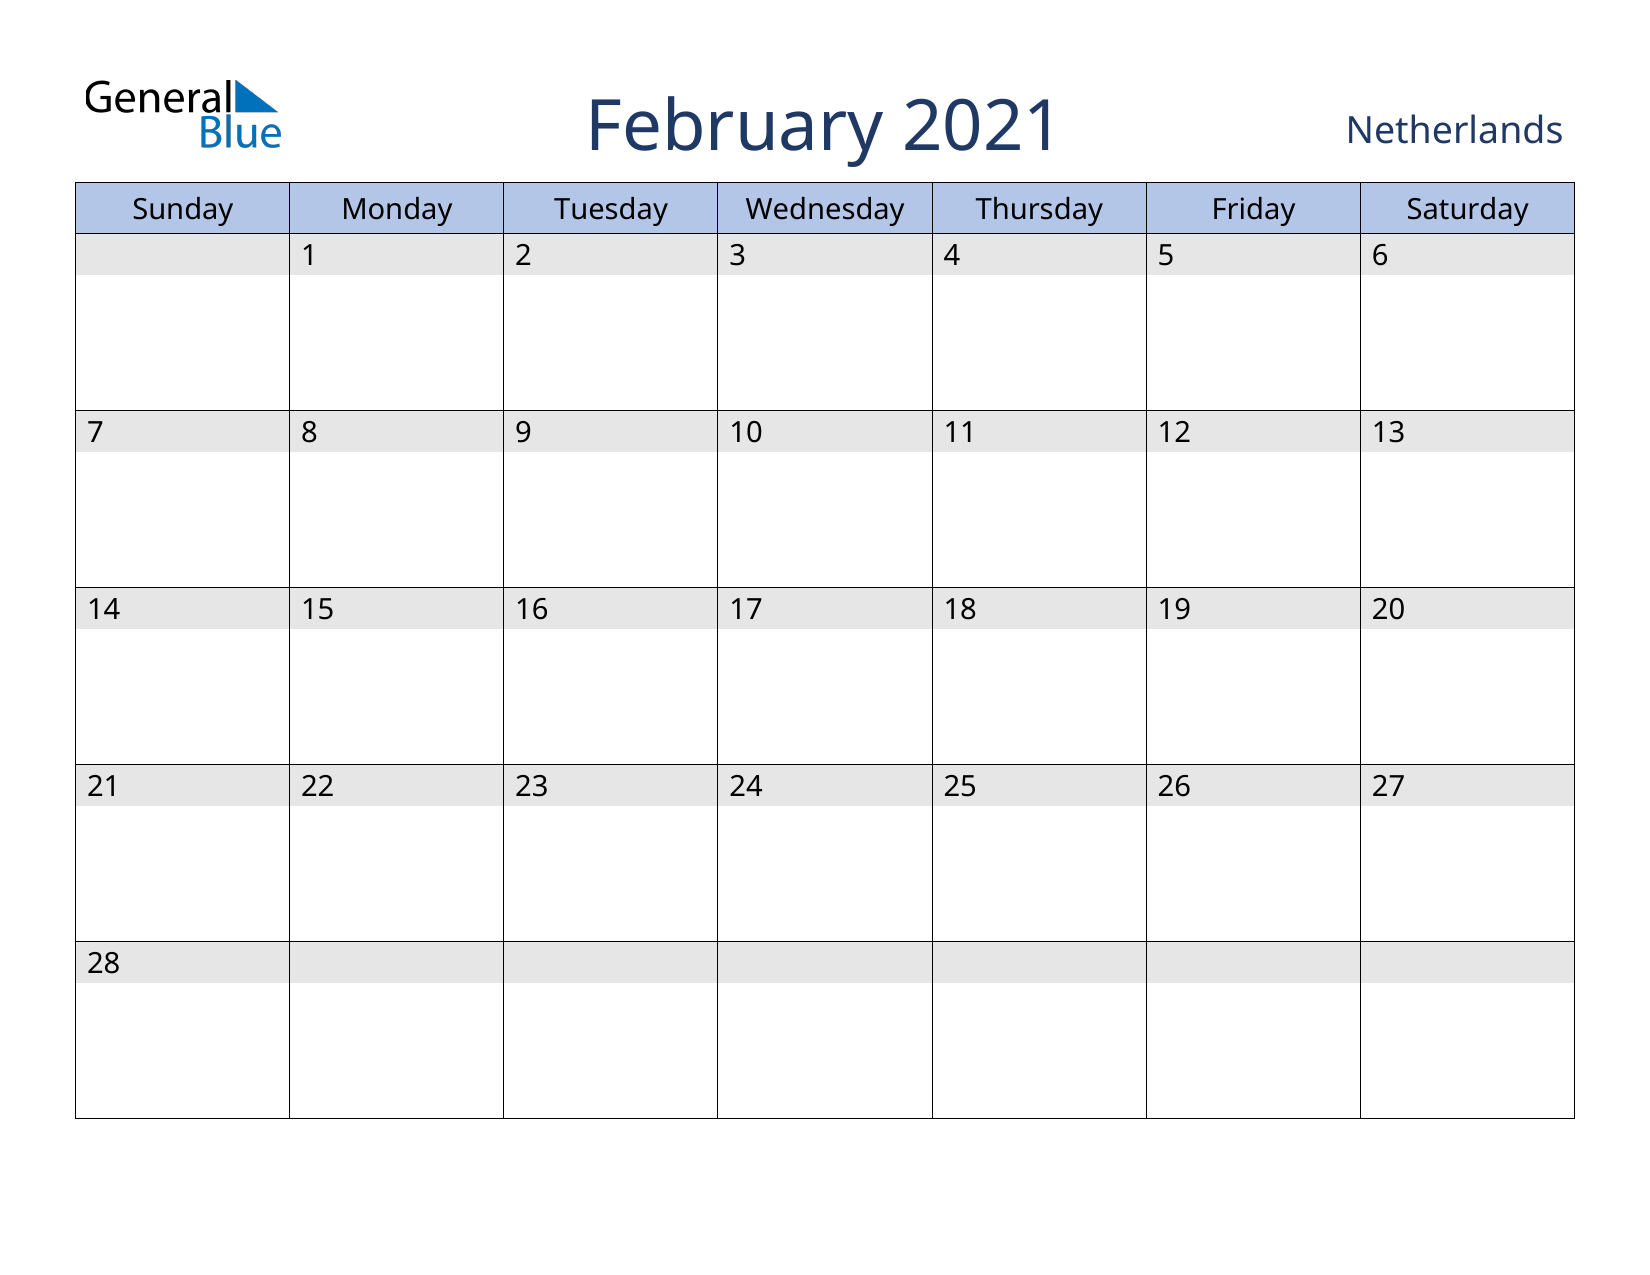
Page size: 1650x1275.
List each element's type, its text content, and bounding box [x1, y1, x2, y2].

table_cell 18 [933, 588, 1146, 629]
table_cell 4 [933, 234, 1146, 275]
table_cell 25 [933, 765, 1146, 806]
table_cell [933, 983, 1146, 1118]
table_cell [1147, 452, 1360, 587]
table_header February 2021 [504, 75, 1146, 182]
table_cell [504, 452, 717, 587]
table_cell 28 [76, 942, 289, 983]
table_header [76, 75, 503, 182]
table_cell [718, 452, 932, 587]
table_cell [1361, 983, 1574, 1118]
table_cell Friday [1147, 183, 1360, 233]
table_cell [290, 275, 503, 410]
table_cell 19 [1147, 588, 1360, 629]
table_cell [1361, 806, 1574, 941]
table_cell [76, 234, 289, 275]
table_cell 13 [1361, 411, 1574, 452]
table_cell 10 [718, 411, 932, 452]
table_cell [76, 983, 289, 1118]
table_cell [1361, 275, 1574, 410]
table_cell [933, 629, 1146, 764]
table_cell 20 [1361, 588, 1574, 629]
table_cell Monday [290, 183, 503, 233]
table_cell [504, 983, 717, 1118]
table_cell [290, 629, 503, 764]
table_cell [76, 452, 289, 587]
table_cell [933, 452, 1146, 587]
table_cell [290, 452, 503, 587]
table_cell [290, 806, 503, 941]
picture [86, 80, 281, 148]
table_cell Tuesday [504, 183, 717, 233]
table_cell 26 [1147, 765, 1360, 806]
table_cell 8 [290, 411, 503, 452]
table_cell 17 [718, 588, 932, 629]
table_cell [718, 806, 932, 941]
table_cell 7 [76, 411, 289, 452]
table_cell 24 [718, 765, 932, 806]
table_cell Sunday [76, 183, 289, 233]
table_cell 1 [290, 234, 503, 275]
table_cell 27 [1361, 765, 1574, 806]
table_cell 2 [504, 234, 717, 275]
table_cell [1361, 452, 1574, 587]
table_cell [290, 942, 503, 983]
table_cell [76, 806, 289, 941]
table_cell Thursday [933, 183, 1146, 233]
table_cell [1147, 629, 1360, 764]
table_cell [1147, 806, 1360, 941]
table_cell 15 [290, 588, 503, 629]
table_cell [1147, 275, 1360, 410]
table_cell 6 [1361, 234, 1574, 275]
table_cell [290, 983, 503, 1118]
table_cell [718, 275, 932, 410]
table_cell [504, 942, 717, 983]
table_cell [1147, 983, 1360, 1118]
table_cell [504, 275, 717, 410]
table_cell 11 [933, 411, 1146, 452]
table_cell Wednesday [718, 183, 932, 233]
table_cell [1147, 942, 1360, 983]
table_cell [718, 629, 932, 764]
table_cell 3 [718, 234, 932, 275]
table_cell [933, 806, 1146, 941]
table_cell [504, 629, 717, 764]
table_cell [1361, 629, 1574, 764]
table_cell 9 [504, 411, 717, 452]
table_cell [504, 806, 717, 941]
table_cell 16 [504, 588, 717, 629]
table_cell [76, 275, 289, 410]
table_cell 22 [290, 765, 503, 806]
table_cell [1361, 942, 1574, 983]
table_cell [718, 983, 932, 1118]
table_cell [933, 275, 1146, 410]
table_cell [76, 629, 289, 764]
table_header Netherlands [1146, 75, 1574, 182]
table_cell 21 [76, 765, 289, 806]
table_cell 5 [1147, 234, 1360, 275]
table_cell [718, 942, 932, 983]
table_cell 12 [1147, 411, 1360, 452]
table_cell 14 [76, 588, 289, 629]
table_cell Saturday [1361, 183, 1574, 233]
table_cell 23 [504, 765, 717, 806]
table_cell [933, 942, 1146, 983]
